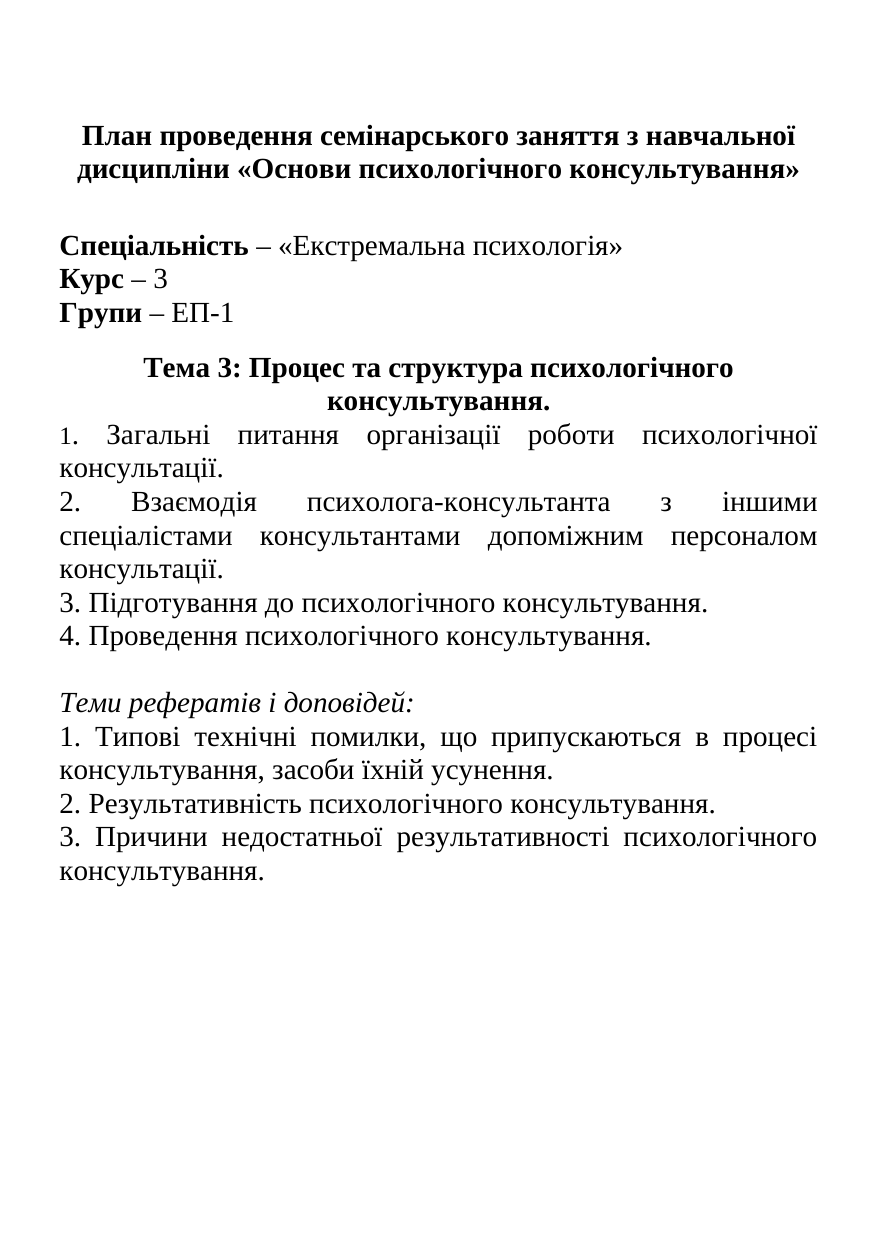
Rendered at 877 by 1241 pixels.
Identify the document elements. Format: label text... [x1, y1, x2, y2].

text Спеціальність – «Екстремальна психологія» [59, 228, 818, 261]
text 3. Підготування до психологічного консультування. [59, 585, 818, 618]
text дисципліни «Основи психологічного консультування» [59, 152, 818, 185]
text 1. Загальні питання організації роботи психологічної консультації. [59, 417, 818, 484]
text 1. Типові технічні помилки, що припускаються в процесі консультування, засоби їхній усунення. [59, 719, 818, 786]
text 2. Взаємодія психолога-консультанта з іншими спеціалістами консультантами допоміжним персоналом консультації. [59, 484, 818, 585]
text Групи – ЕП-1 [59, 295, 818, 328]
text 4. Проведення психологічного консультування. [59, 618, 818, 652]
text Тема 3: Процес та структура психологічного консультування. [59, 350, 818, 417]
text Теми рефератів і доповідей: [59, 685, 818, 719]
text 2. Результативність психологічного консультування. [59, 786, 818, 819]
text План проведення семінарського заняття з навчальної [59, 118, 818, 152]
text Курс – 3 [59, 261, 818, 295]
text 3. Причини недостатньої результативності психологічного консультування. [59, 819, 818, 887]
